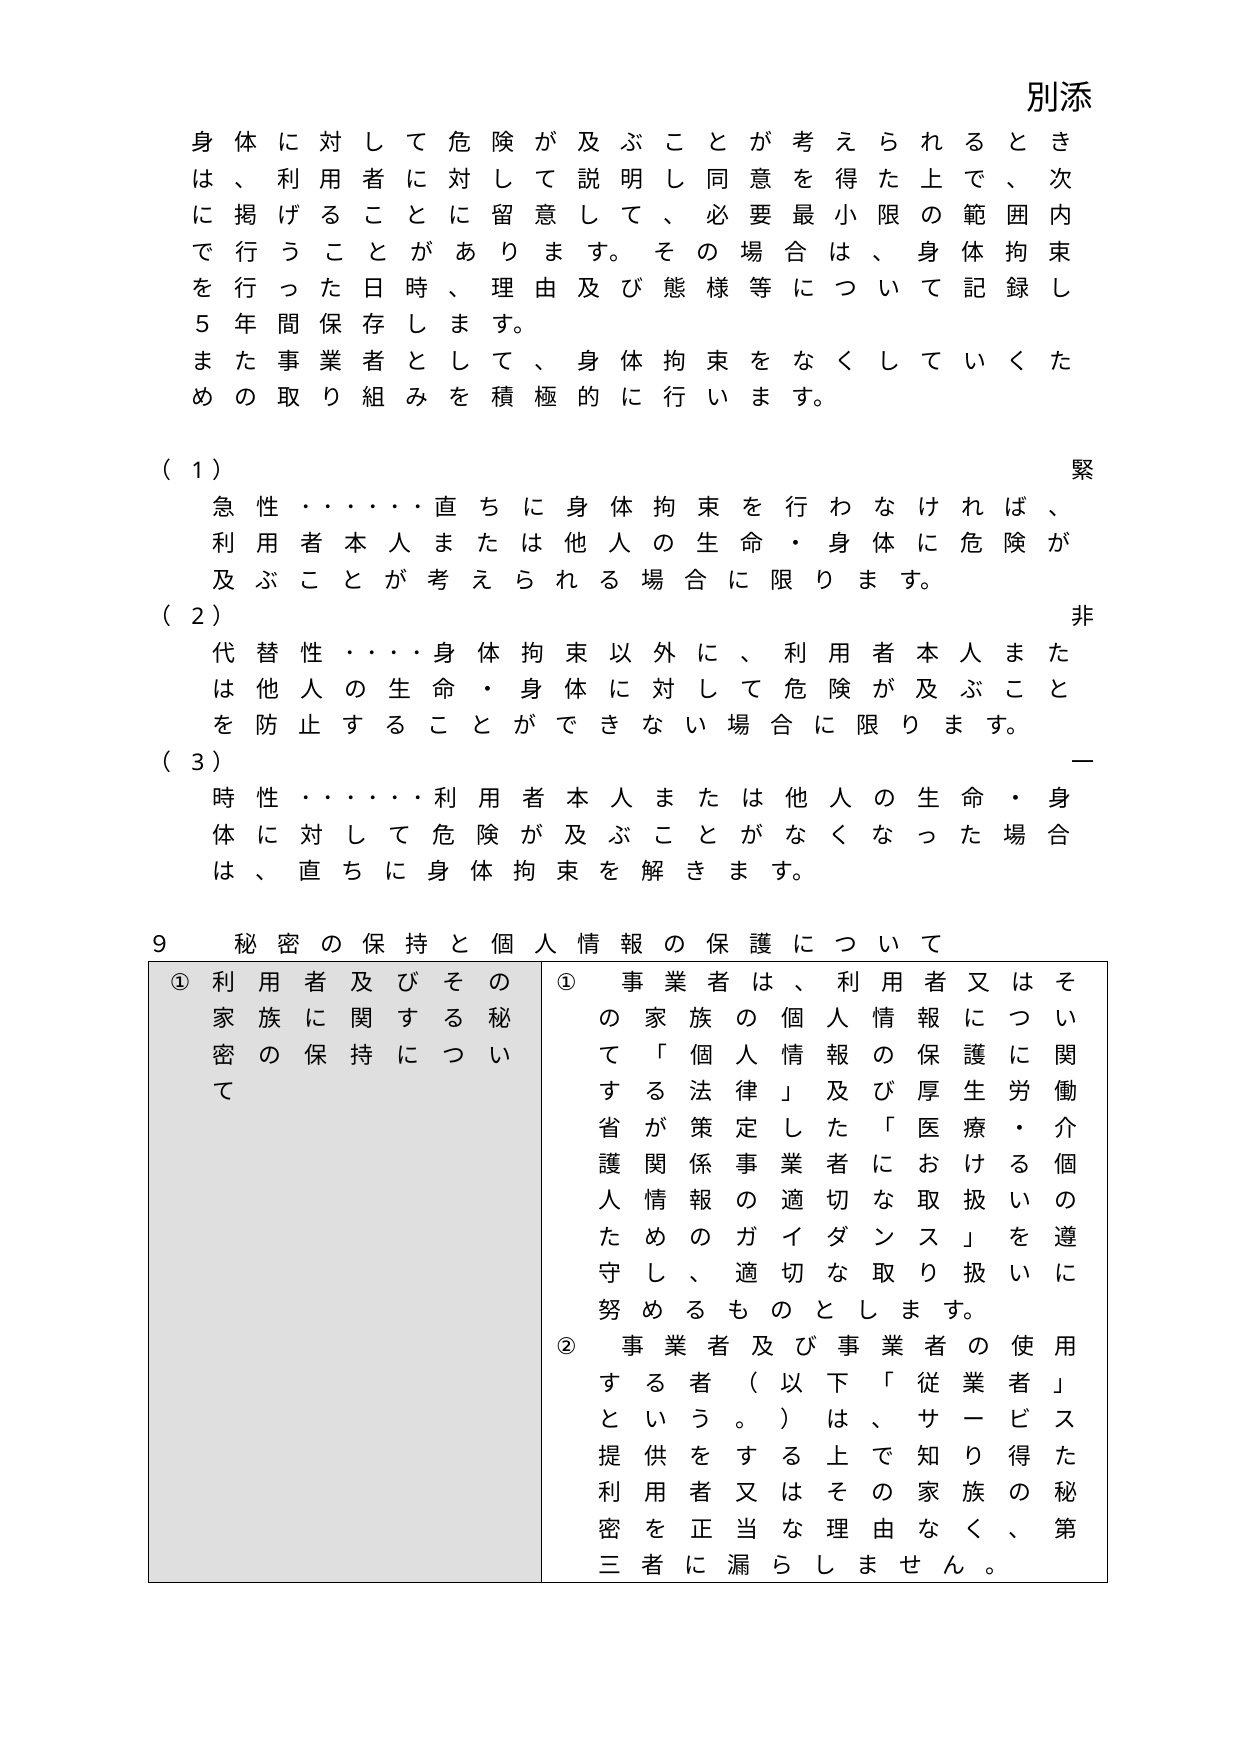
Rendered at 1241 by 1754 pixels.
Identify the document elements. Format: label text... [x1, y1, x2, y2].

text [191, 122, 1092, 341]
list 一時性･･････利用者本人または他人の生命・身体に対して危険が及ぶことがなくなった場合は、直ちに身体拘束を解きます。 [148, 742, 1092, 888]
list 緊急性･･････直ちに身体拘束を行わなければ、利用者本人または他人の生命・身体に危険が及ぶことが考えられる場合に限ります。 [148, 451, 1092, 596]
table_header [542, 962, 1107, 1582]
text ９ 秘密の保持と個人情報の保護について [148, 924, 1092, 961]
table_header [149, 962, 541, 1582]
text また事業者として、身体拘束をなくしていくための取り組みを積極的に行います。 [191, 341, 1092, 414]
list 非代替性････身体拘束以外に、利用者本人または他人の生命・身体に対して危険が及ぶことを防止することができない場合に限ります。 [148, 596, 1092, 742]
